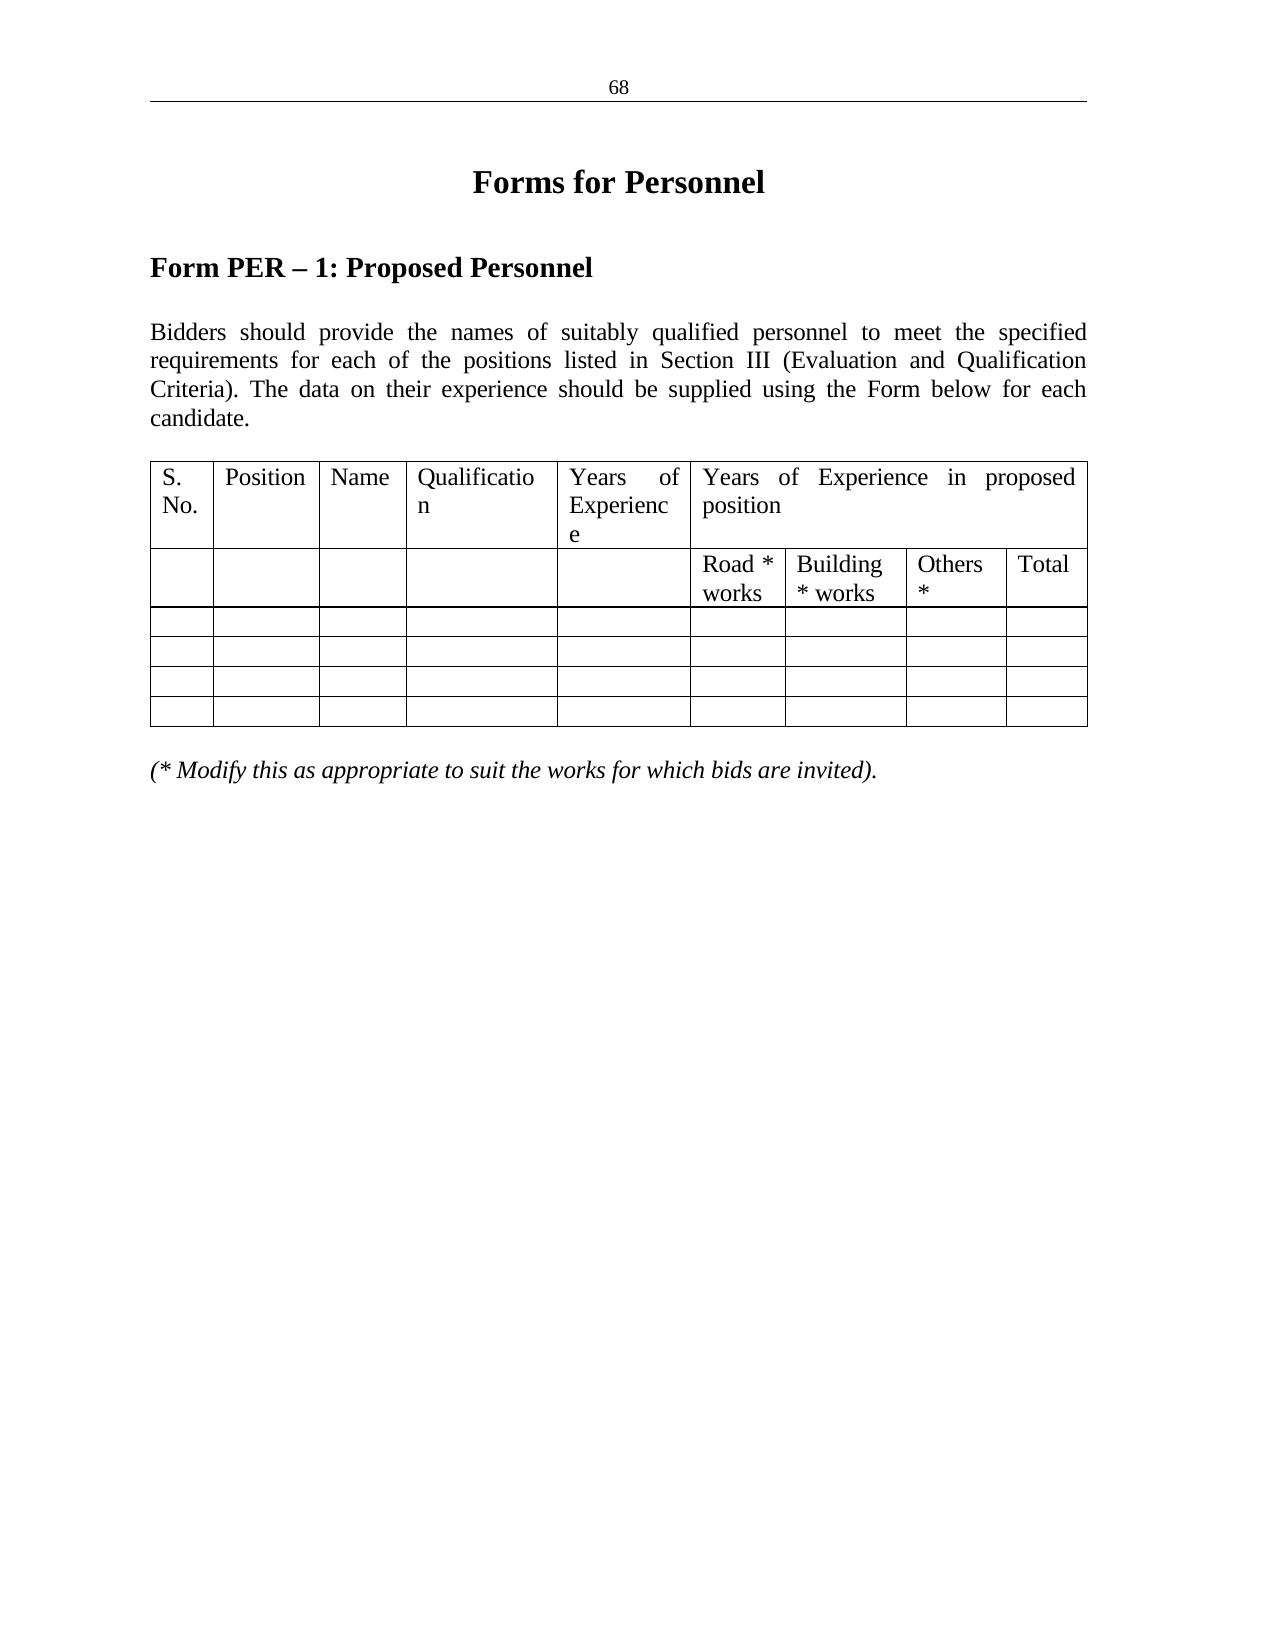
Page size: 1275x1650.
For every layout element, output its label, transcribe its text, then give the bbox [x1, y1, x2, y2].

table_cell [214, 697, 319, 726]
table_header Position [214, 462, 319, 548]
table_cell [151, 667, 213, 696]
table_cell [907, 667, 1006, 696]
table_cell [691, 608, 785, 636]
table_cell [320, 608, 406, 636]
table_cell [151, 637, 213, 666]
table_cell Others* [907, 549, 1006, 606]
table_cell [691, 697, 785, 726]
table_cell [558, 667, 690, 696]
table_cell [407, 549, 557, 606]
table_cell [1007, 608, 1087, 636]
table_cell [407, 608, 557, 636]
table_cell [214, 637, 319, 666]
table_cell [558, 697, 690, 726]
table_cell [1007, 697, 1087, 726]
table_cell [907, 608, 1006, 636]
table_cell [558, 637, 690, 666]
table_header Qualification [407, 462, 557, 548]
table_cell [786, 697, 906, 726]
table_cell [558, 549, 690, 606]
table_cell Building* works [786, 549, 906, 606]
table_header S. No. [151, 462, 213, 548]
table_cell [320, 697, 406, 726]
table_cell [786, 667, 906, 696]
table_cell [907, 697, 1006, 726]
table_header Years of Experience in proposed position [691, 462, 1087, 548]
text Forms for Personnel [150, 162, 1087, 201]
table_header Years of Experience [558, 462, 690, 548]
table_cell [558, 608, 690, 636]
table_cell [1007, 667, 1087, 696]
table_cell [214, 549, 319, 606]
table_header Name [320, 462, 406, 548]
table_cell [407, 637, 557, 666]
table_cell Total [1007, 549, 1087, 606]
table_cell [214, 667, 319, 696]
table_cell [691, 667, 785, 696]
table_cell [786, 608, 906, 636]
table_cell [151, 697, 213, 726]
table_cell [907, 637, 1006, 666]
table_cell [1007, 637, 1087, 666]
text Bidders should provide the names of suitably qualified personnel to meet the specified requirements for each of the positions listed in Section III (Evaluation and Qualification Criteria). The data on their experience should be supplied using the Form below for each candidate. [150, 317, 1087, 432]
table_cell [407, 697, 557, 726]
text (* Modify this as appropriate to suit the works for which bids are invited). [150, 755, 1087, 784]
text Form PER – 1: Proposed Personnel [150, 250, 1087, 283]
table_cell [320, 637, 406, 666]
table_cell [691, 637, 785, 666]
table_cell [320, 667, 406, 696]
table_cell [786, 637, 906, 666]
table_cell [151, 608, 213, 636]
table_cell [407, 667, 557, 696]
table_cell [214, 608, 319, 636]
table_cell [320, 549, 406, 606]
table_cell [151, 549, 213, 606]
table_cell Road * works [691, 549, 785, 606]
